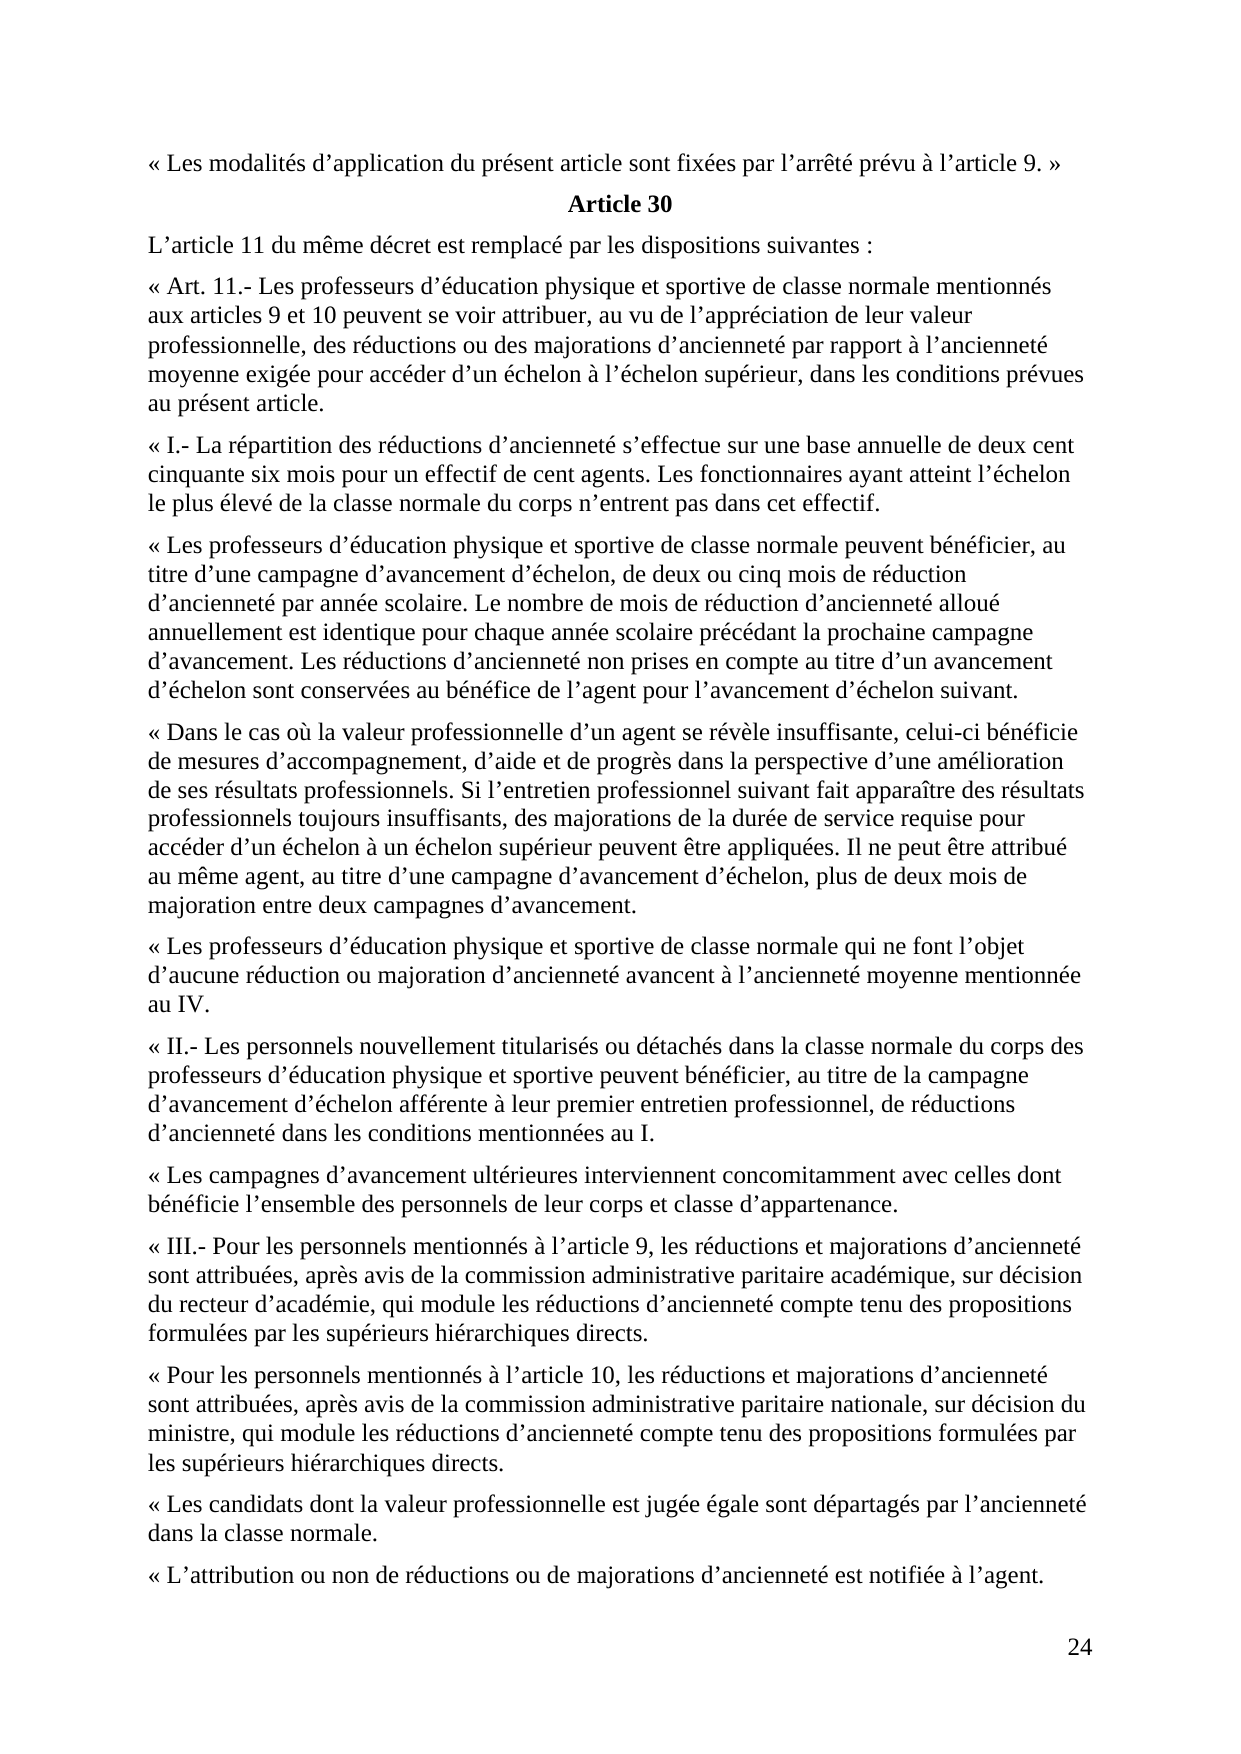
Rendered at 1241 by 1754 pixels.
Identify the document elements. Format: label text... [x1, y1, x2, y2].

text L’article 11 du même décret est remplacé par les dispositions suivantes : [148, 230, 1092, 259]
text « Les modalités d’application du présent article sont fixées par l’arrêté prévu à l’article 9. » [148, 148, 1092, 176]
text « I.- La répartition des réductions d’ancienneté s’effectue sur une base annuelle de deux cent cinquante six mois pour un effectif de cent agents. Les fonctionnaires ayant atteint l’échelon le plus élevé de la classe normale du corps n’entrent pas dans cet effectif. [148, 430, 1092, 517]
text Article 30 [148, 189, 1092, 218]
text « L’attribution ou non de réductions ou de majorations d’ancienneté est notifiée à l’agent. [148, 1560, 1092, 1589]
text « Les professeurs d’éducation physique et sportive de classe normale peuvent bénéficier, au titre d’une campagne d’avancement d’échelon, de deux ou cinq mois de réduction d’ancienneté par année scolaire. Le nombre de mois de réduction d’ancienneté alloué annuellement est identique pour chaque année scolaire précédant la prochaine campagne d’avancement. Les réductions d’ancienneté non prises en compte au titre d’un avancement d’échelon sont conservées au bénéfice de l’agent pour l’avancement d’échelon suivant. [148, 530, 1092, 705]
text « III.- Pour les personnels mentionnés à l’article 9, les réductions et majorations d’ancienneté sont attribuées, après avis de la commission administrative paritaire académique, sur décision du recteur d’académie, qui module les réductions d’ancienneté compte tenu des propositions formulées par les supérieurs hiérarchiques directs. [148, 1231, 1092, 1348]
text « Dans le cas où la valeur professionnelle d’un agent se révèle insuffisante, celui-ci bénéficie de mesures d’accompagnement, d’aide et de progrès dans la perspective d’une amélioration de ses résultats professionnels. Si l’entretien professionnel suivant fait apparaître des résultats professionnels toujours insuffisants, des majorations de la durée de service requise pour accéder d’un échelon à un échelon supérieur peuvent être appliquées. Il ne peut être attribué au même agent, au titre d’une campagne d’avancement d’échelon, plus de deux mois de majoration entre deux campagnes d’avancement. [148, 717, 1092, 918]
text « Les campagnes d’avancement ultérieures interviennent concomitamment avec celles dont bénéficie l’ensemble des personnels de leur corps et classe d’appartenance. [148, 1160, 1092, 1218]
text « Les professeurs d’éducation physique et sportive de classe normale qui ne font l’objet d’aucune réduction ou majoration d’ancienneté avancent à l’ancienneté moyenne mentionnée au IV. [148, 931, 1092, 1018]
text « II.- Les personnels nouvellement titularisés ou détachés dans la classe normale du corps des professeurs d’éducation physique et sportive peuvent bénéficier, au titre de la campagne d’avancement d’échelon afférente à leur premier entretien professionnel, de réductions d’ancienneté dans les conditions mentionnées au I. [148, 1031, 1092, 1148]
text « Art. 11.- Les professeurs d’éducation physique et sportive de classe normale mentionnés aux articles 9 et 10 peuvent se voir attribuer, au vu de l’appréciation de leur valeur professionnelle, des réductions ou des majorations d’ancienneté par rapport à l’ancienneté moyenne exigée pour accéder d’un échelon à l’échelon supérieur, dans les conditions prévues au présent article. [148, 271, 1092, 417]
text « Les candidats dont la valeur professionnelle est jugée égale sont départagés par l’ancienneté dans la classe normale. [148, 1489, 1092, 1548]
text « Pour les personnels mentionnés à l’article 10, les réductions et majorations d’ancienneté sont attribuées, après avis de la commission administrative paritaire nationale, sur décision du ministre, qui module les réductions d’ancienneté compte tenu des propositions formulées par les supérieurs hiérarchiques directs. [148, 1360, 1092, 1477]
